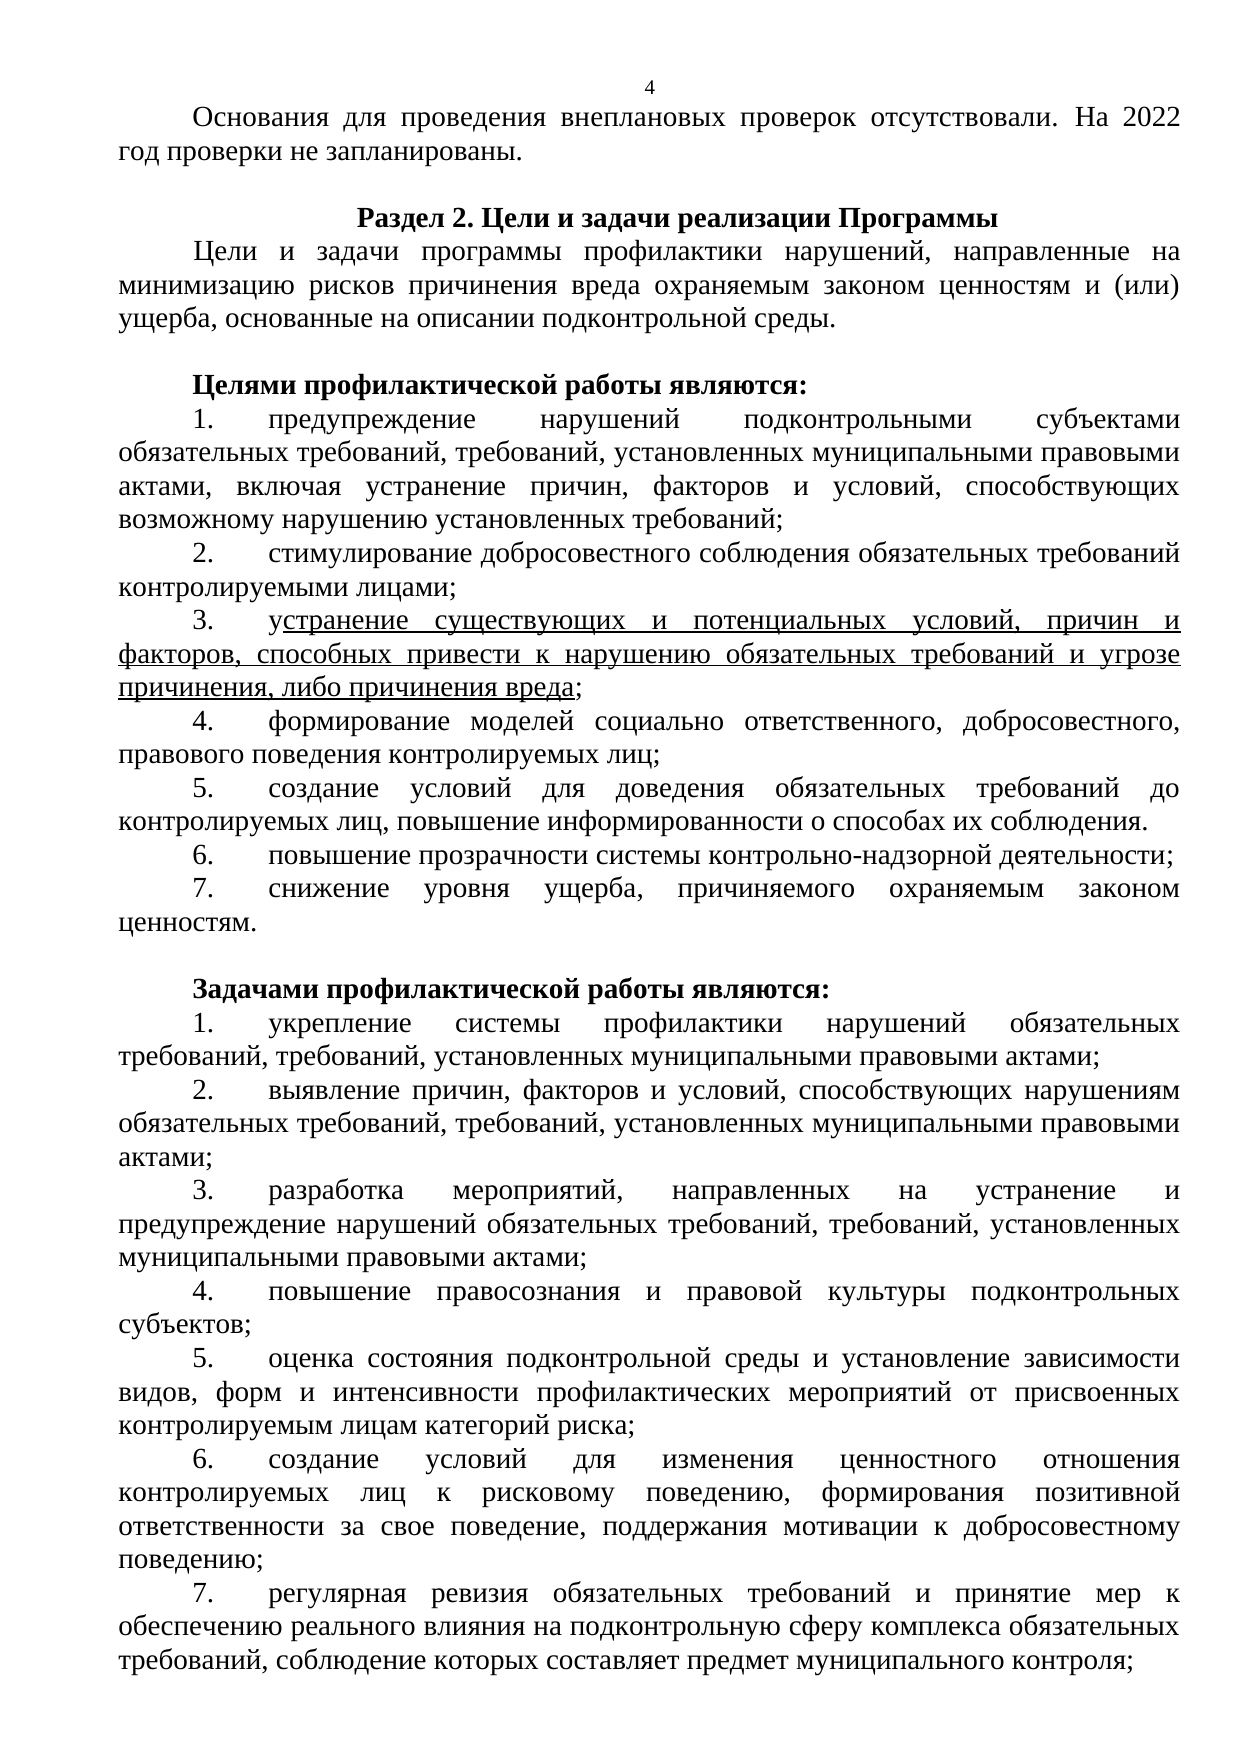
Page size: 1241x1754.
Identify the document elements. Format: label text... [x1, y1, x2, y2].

text Цели и задачи программы профилактики нарушений, направленные на минимизацию рисков причинения вреда охраняемым законом ценностям и (или) ущерба, основанные на описании подконтрольной среды. [118, 233, 1181, 334]
list предупреждение нарушений подконтрольными субъектами обязательных требований, требований, установленных муниципальными правовыми актами, включая устранение причин, факторов и условий, способствующих возможному нарушению установленных требований; [118, 401, 1181, 535]
list разработка мероприятий, направленных на устранение и предупреждение нарушений обязательных требований, требований, установленных муниципальными правовыми актами; [118, 1172, 1181, 1273]
list стимулирование добросовестного соблюдения обязательных требований контролируемыми лицами; [118, 535, 1181, 602]
list повышение прозрачности системы контрольно-надзорной деятельности; [118, 837, 1181, 871]
list укрепление системы профилактики нарушений обязательных требований, требований, установленных муниципальными правовыми актами; [118, 1005, 1181, 1072]
list регулярная ревизия обязательных требований и принятие мер к обеспечению реального влияния на подконтрольную сферу комплекса обязательных требований, соблюдение которых составляет предмет муниципального контроля; [118, 1575, 1181, 1676]
list повышение правосознания и правовой культуры подконтрольных субъектов; [118, 1273, 1181, 1340]
list формирование моделей социально ответственного, добросовестного, правового поведения контролируемых лиц; [118, 703, 1181, 770]
list снижение уровня ущерба, причиняемого охраняемым законом ценностям. [118, 871, 1181, 938]
list оценка состояния подконтрольной среды и установление зависимости видов, форм и интенсивности профилактических мероприятий от присвоенных контролируемым лицам категорий риска; [118, 1340, 1181, 1441]
text Раздел 2. Цели и задачи реализации Программы [118, 200, 1181, 233]
text Задачами профилактической работы являются: [118, 971, 1181, 1005]
list устранение существующих и потенциальных условий, причин и факторов, способных привести к нарушению обязательных требований и угрозе причинения, либо причинения вреда; [118, 666, 1181, 703]
list выявление причин, факторов и условий, способствующих нарушениям обязательных требований, требований, установленных муниципальными правовыми актами; [118, 1072, 1181, 1172]
list устранение существующих и потенциальных условий, причин и факторов, способных привести к нарушению обязательных требований и угрозе причинения, либо причинения вреда; [118, 602, 1181, 665]
list создание условий для доведения обязательных требований до контролируемых лиц, повышение информированности о способах их соблюдения. [118, 770, 1181, 837]
text Основания для проведения внеплановых проверок отсутствовали. На 2022 год проверки не запланированы. [118, 99, 1181, 166]
list создание условий для изменения ценностного отношения контролируемых лиц к рисковому поведению, формирования позитивной ответственности за свое поведение, поддержания мотивации к добросовестному поведению; [118, 1441, 1181, 1575]
text Целями профилактической работы являются: [118, 367, 1181, 401]
